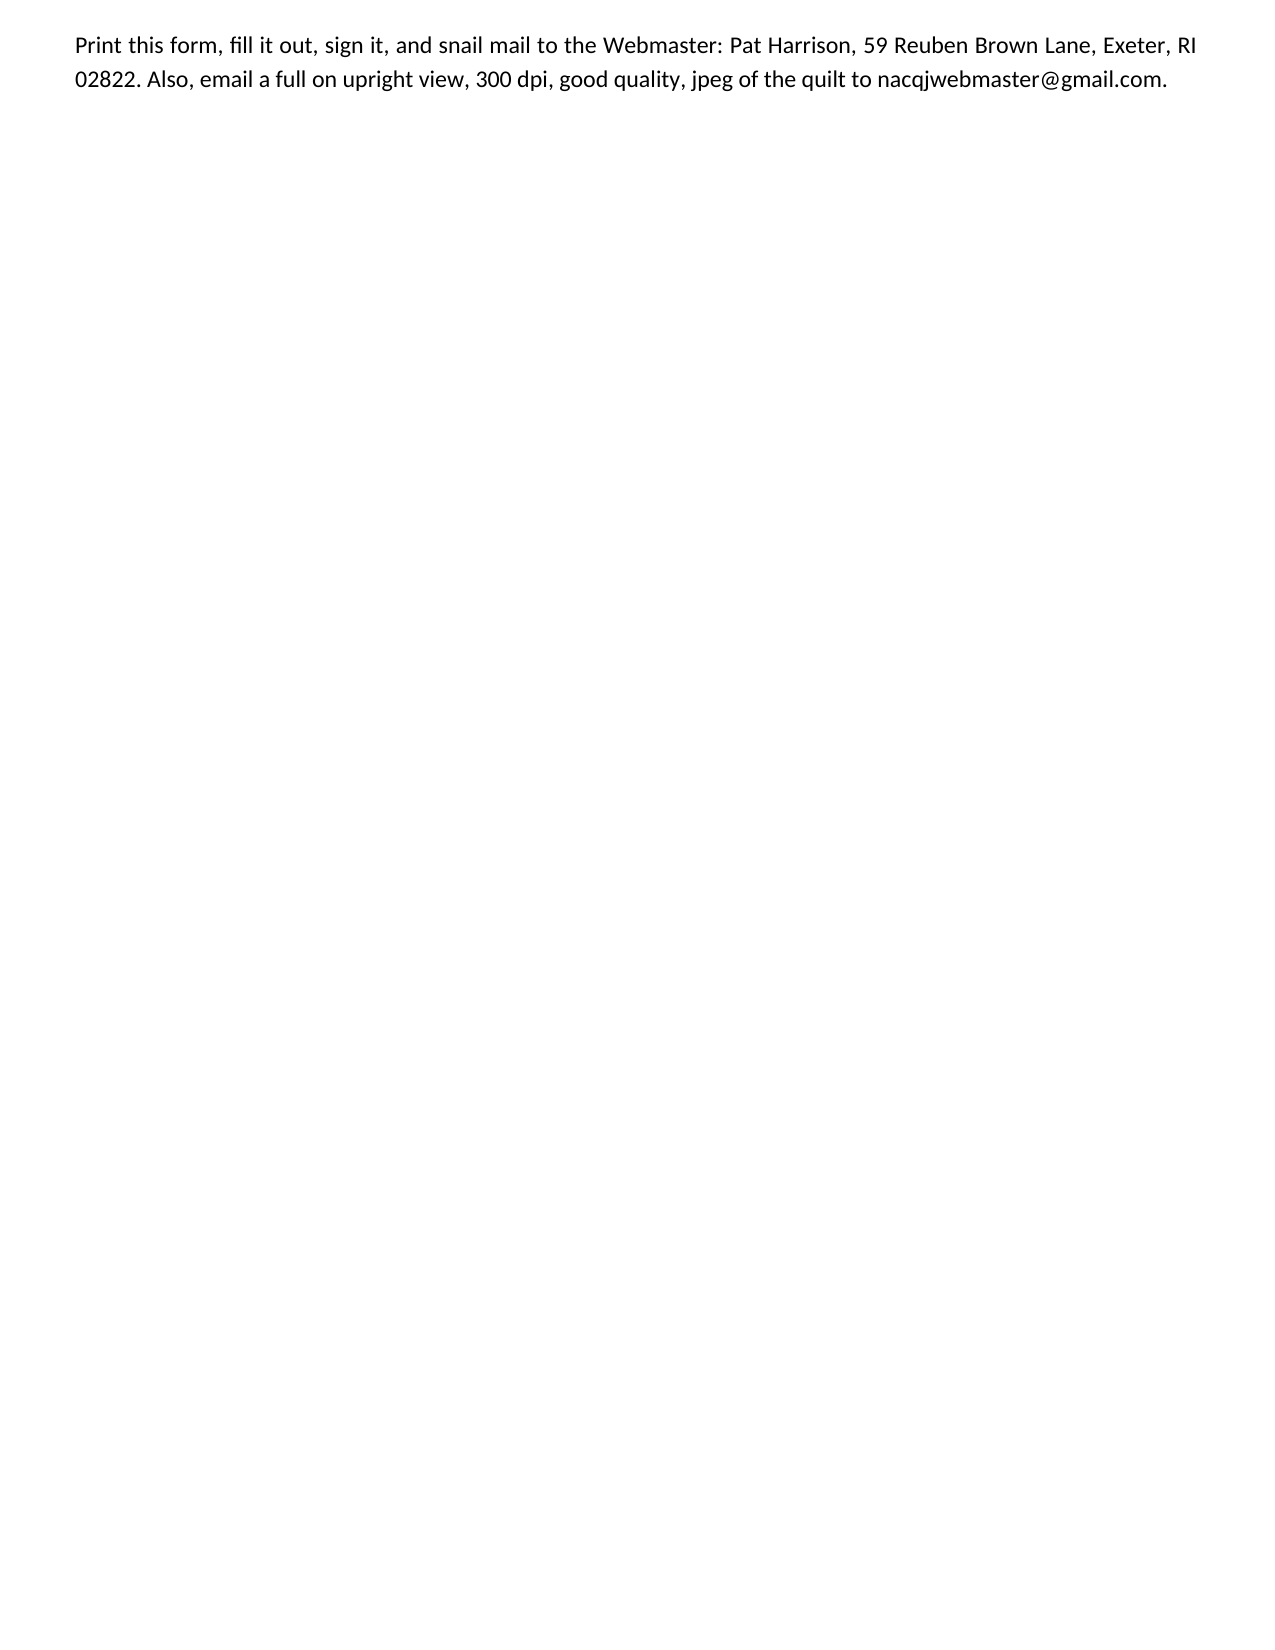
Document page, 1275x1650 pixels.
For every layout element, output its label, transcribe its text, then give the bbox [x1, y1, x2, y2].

text Print this form, fill it out, sign it, and snail mail to the Webmaster: Pat Harrison, 59 Reuben Brown Lane, Exeter, RI 02822. Also, email a full on upright view, 300 dpi, good quality, jpeg of the quilt to nacqjwebmaster@gmail.com. [75, 30, 1200, 93]
